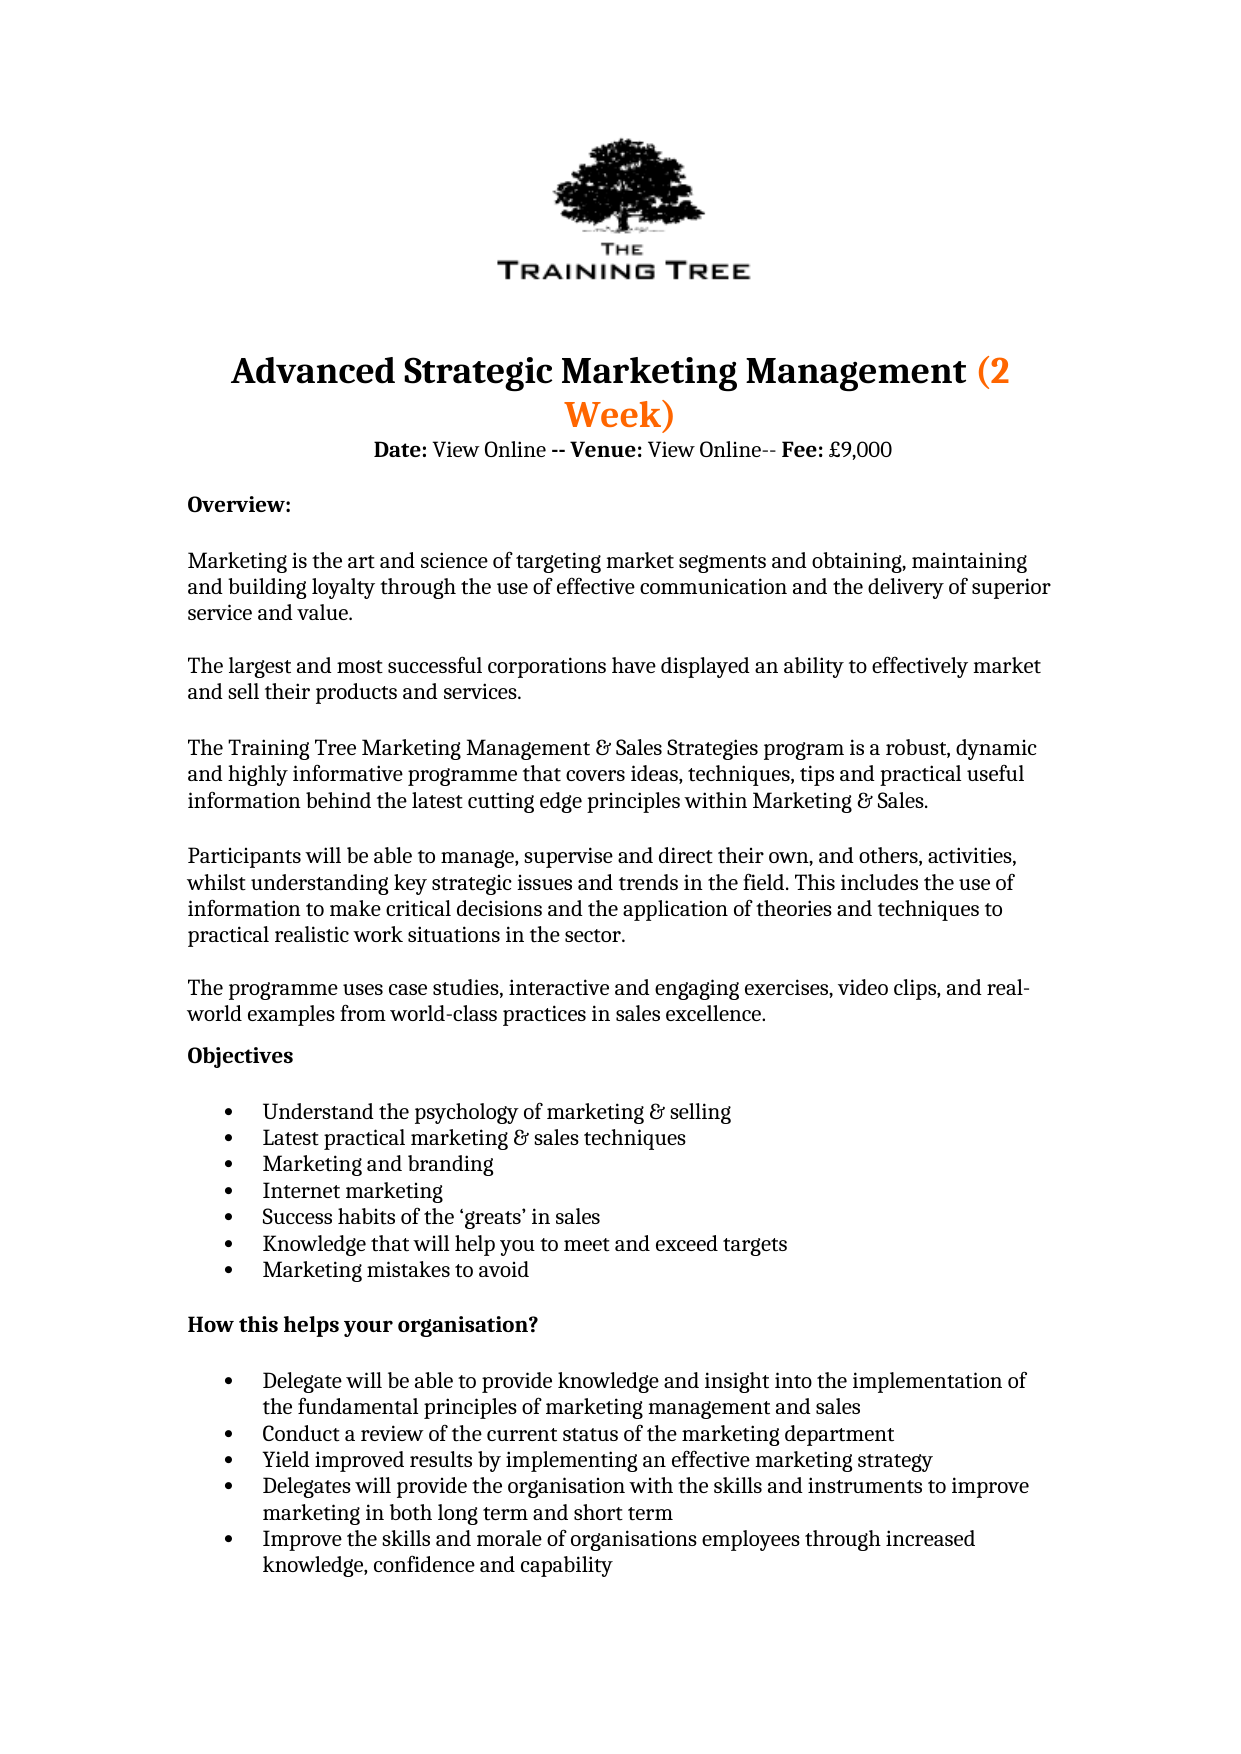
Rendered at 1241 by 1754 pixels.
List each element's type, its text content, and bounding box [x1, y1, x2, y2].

list Understand the psychology of marketing & selling [225, 1098, 1053, 1125]
list Marketing and branding [225, 1151, 1053, 1178]
text Participants will be able to manage, supervise and direct their own, and others, activities, whilst understanding key strategic issues and trends in the field. This includes the use of information to make critical decisions and the application of theories and techniques to practical realistic work situations in the sector. [187, 843, 1053, 948]
list Marketing mistakes to avoid [225, 1257, 1053, 1283]
list Conduct a review of the current status of the marketing department [225, 1420, 1053, 1447]
text Marketing is the art and science of targeting market segments and obtaining, maintaining and building loyalty through the use of effective communication and the delivery of superior service and value. [187, 547, 1053, 626]
list Delegate will be able to provide knowledge and insight into the implementation of the fundamental principles of marketing management and sales [225, 1368, 1053, 1420]
picture [493, 120, 757, 292]
text The programme uses case studies, interactive and engaging exercises, video clips, and real-world examples from world-class practices in sales excellence. [187, 948, 1053, 1027]
text Objectives [187, 1043, 1053, 1069]
list Delegates will provide the organisation with the skills and instruments to improve marketing in both long term and short term [225, 1473, 1053, 1526]
list Internet marketing [225, 1178, 1053, 1204]
text The largest and most successful corporations have displayed an ability to effectively market and sell their products and services. [187, 653, 1053, 706]
text The Training Tree Marketing Management & Sales Strategies program is a robust, dynamic and highly informative programme that covers ideas, techniques, tips and practical useful information behind the latest cutting edge principles within Marketing & Sales. [187, 735, 1053, 814]
list Knowledge that will help you to meet and exceed targets [225, 1230, 1053, 1257]
subtitle Advanced Strategic Marketing Management (2 Week) Date: View Online -- Venue: View Online-- Fee: £9,000 [187, 350, 1053, 463]
list Latest practical marketing & sales techniques [225, 1125, 1053, 1151]
text Overview: [187, 492, 1053, 518]
list Yield improved results by implementing an effective marketing strategy [225, 1447, 1053, 1473]
list Success habits of the ‘greats’ in sales [225, 1204, 1053, 1230]
list Improve the skills and morale of organisations employees through increased knowledge, confidence and capability [225, 1526, 1053, 1578]
text How this helps your organisation? [187, 1312, 1053, 1338]
